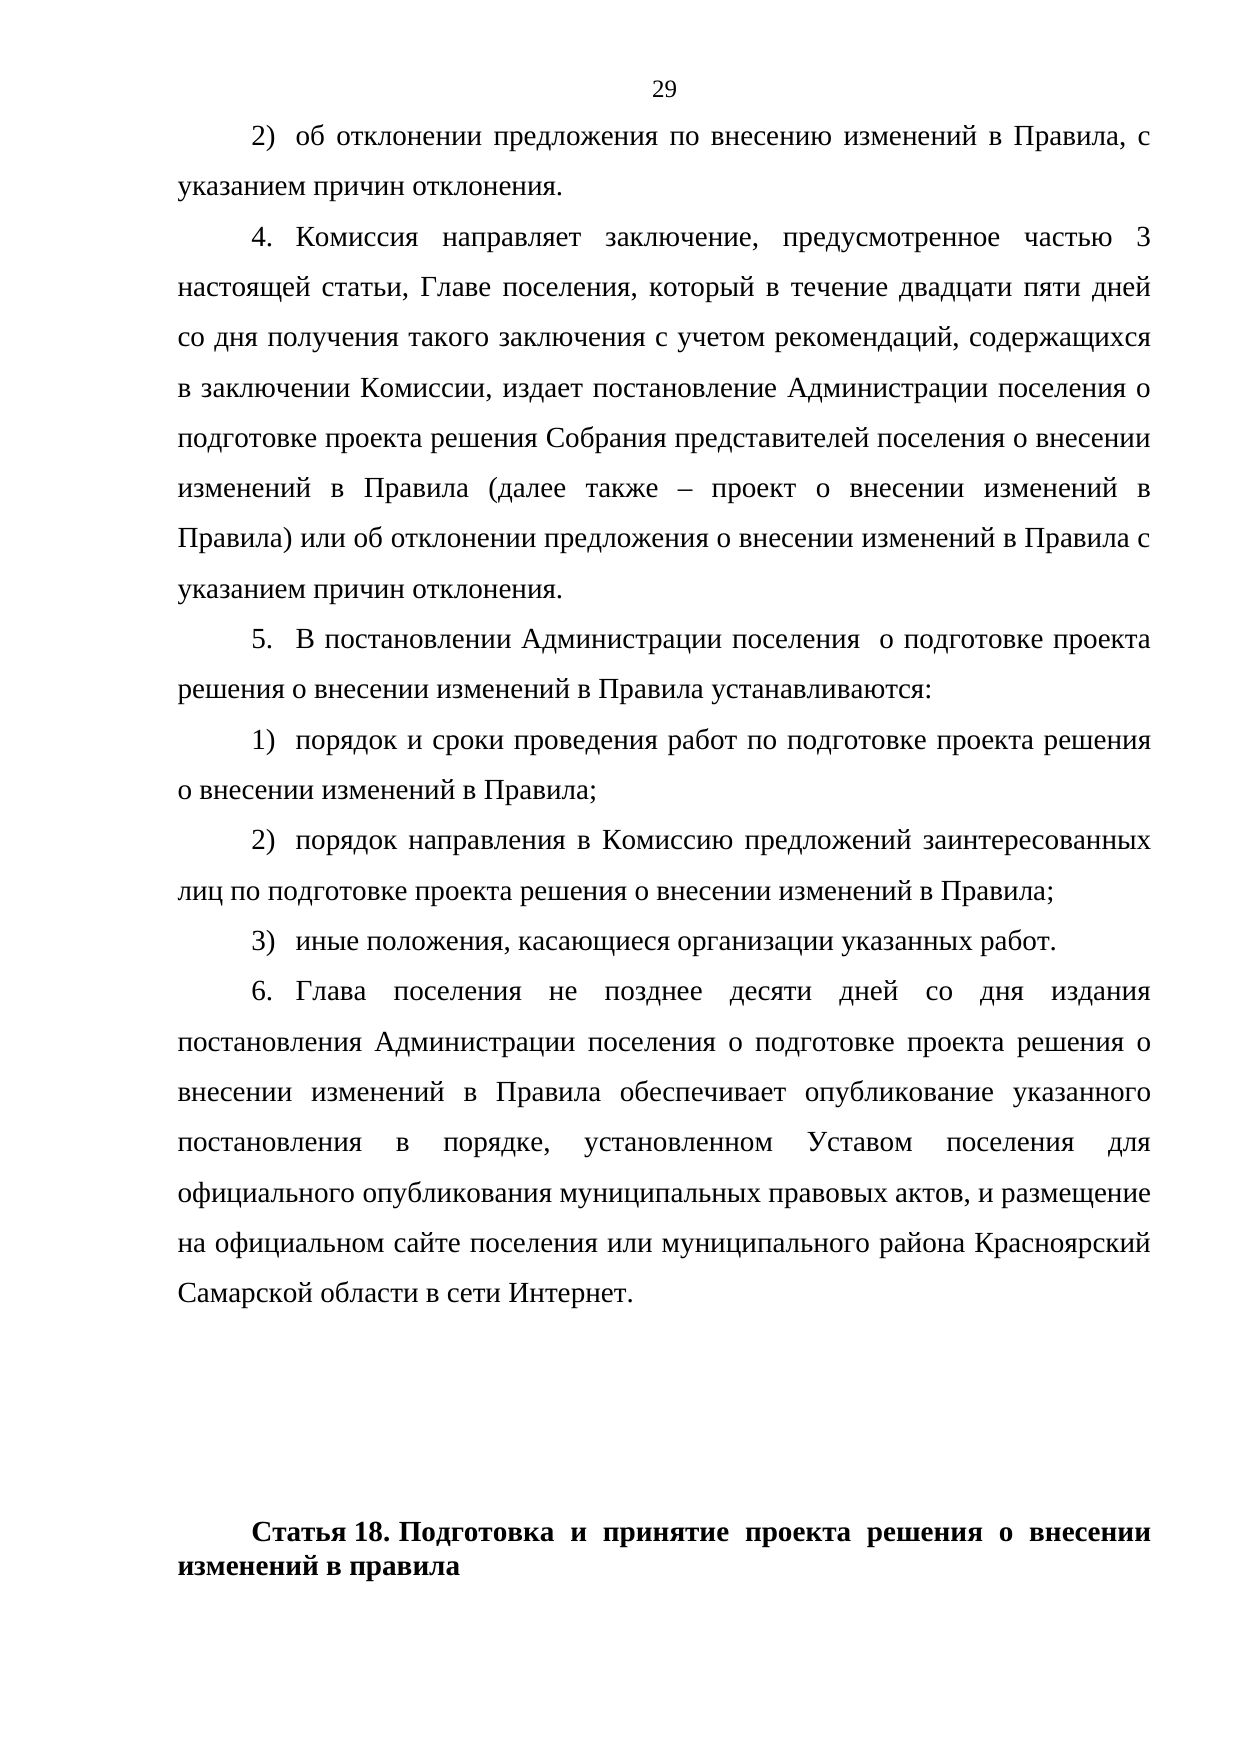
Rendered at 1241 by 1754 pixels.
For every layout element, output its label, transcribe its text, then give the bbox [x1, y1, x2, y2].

list Комиссия направляет заключение, предусмотренное частью 3 настоящей статьи, Главе поселения, который в течение двадцати пяти дней со дня получения такого заключения с учетом рекомендаций, содержащихся в заключении Комиссии, издает постановление Администрации поселения о подготовке проекта решения Собрания представителей поселения о внесении изменений в Правила (далее также – проект о внесении изменений в Правила) или об отклонении предложения о внесении изменений в Правила с указанием причин отклонения. [177, 219, 1152, 604]
list Глава поселения не позднее десяти дней со дня издания постановления Администрации поселения о подготовке проекта решения о внесении изменений в Правила обеспечивает опубликование указанного постановления в порядке, установленном Уставом поселения для официального опубликования муниципальных правовых актов, и размещение на официальном сайте поселения или муниципального района Красноярский Самарской области в сети Интернет. [177, 973, 1152, 1309]
list Подготовка и принятие проекта решения о внесении изменений в правила [177, 1514, 1152, 1581]
list порядок направления в Комиссию предложений заинтересованных лиц по подготовке проекта решения о внесении изменений в Правила; [177, 822, 1152, 906]
list В постановлении Администрации поселения о подготовке проекта решения о внесении изменений в Правила устанавливаются: [177, 621, 1152, 705]
list иные положения, касающиеся организации указанных работ. [177, 923, 1152, 957]
list об отклонении предложения по внесению изменений в Правила, с указанием причин отклонения. [177, 118, 1152, 202]
list порядок и сроки проведения работ по подготовке проекта решения о внесении изменений в Правила; [177, 722, 1152, 806]
